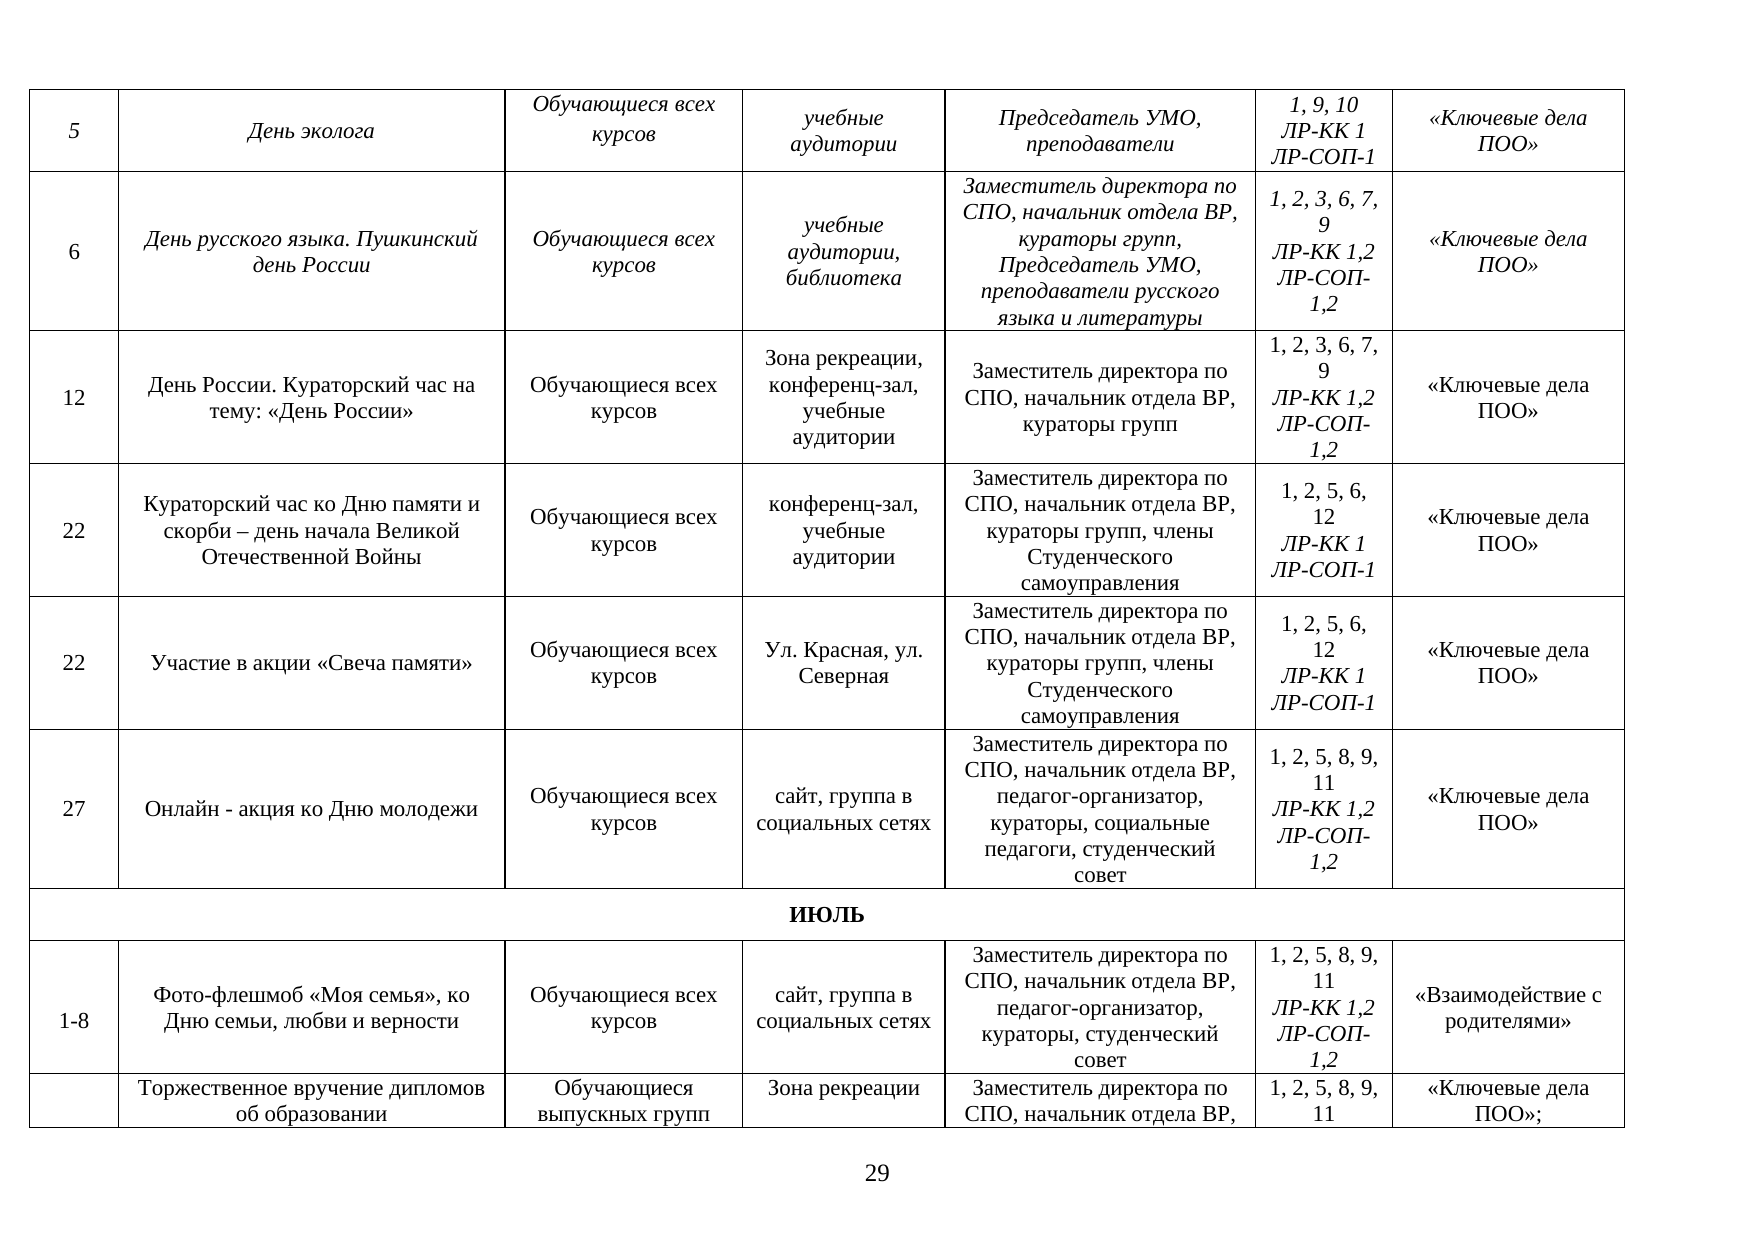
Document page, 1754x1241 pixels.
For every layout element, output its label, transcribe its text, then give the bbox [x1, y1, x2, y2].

table_cell Обучающиеся всех курсов [506, 331, 742, 463]
table_cell День русского языка. Пушкинский день России [119, 172, 504, 330]
table_cell 12 [30, 331, 118, 463]
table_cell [1393, 1074, 1624, 1127]
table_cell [506, 90, 742, 171]
table_cell 5 [30, 90, 118, 171]
table_cell 27 [30, 730, 118, 888]
table_cell Ул. Красная, ул. Северная [743, 597, 944, 728]
table_cell Заместитель директора по СПО, начальник отдела ВР, педагог-организатор, кураторы, студенческий совет [946, 941, 1255, 1073]
table_cell Председатель УМО, преподаватели [946, 90, 1255, 171]
table_cell День России. Кураторский час на тему: «День России» [119, 331, 504, 463]
table_cell 6 [30, 172, 118, 330]
table_cell «Ключевые дела ПОО» [1393, 331, 1624, 463]
table_cell Фото-флешмоб «Моя семья», ко Дню семьи, любви и верности [119, 941, 504, 1073]
table_cell 22 [30, 464, 118, 596]
table_cell Заместитель директора по СПО, начальник отдела ВР, кураторы групп [946, 331, 1255, 463]
table_cell Кураторский час ко Дню памяти и скорби – день начала Великой Отечественной Войны [119, 464, 504, 596]
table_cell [1256, 1074, 1392, 1127]
table_cell Обучающиеся всех курсов [506, 597, 742, 728]
table_cell учебные аудитории [743, 90, 944, 171]
table_cell 1, 9, 10 ЛР-КК 1 ЛР-СОП-1 [1256, 90, 1392, 171]
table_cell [946, 1074, 1255, 1127]
table_cell Зона рекреации [743, 1074, 944, 1127]
table_cell «Взаимодействие с родителями» [1393, 941, 1624, 1073]
table_cell 1, 2, 5, 8, 9, 11 ЛР-КК 1,2 ЛР-СОП-1,2 [1256, 941, 1392, 1073]
table_cell 13 [30, 1074, 118, 1127]
table_cell «Ключевые дела ПОО» [1393, 464, 1624, 596]
table_cell Участие в акции «Свеча памяти» [119, 597, 504, 728]
table_cell 1-8 [30, 941, 118, 1073]
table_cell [119, 1074, 504, 1127]
table_cell ИЮЛЬ [30, 889, 1624, 940]
table_cell 1, 2, 5, 6, 12 ЛР-КК 1 ЛР-СОП-1 [1256, 464, 1392, 596]
table_cell 22 [30, 597, 118, 728]
table_cell Заместитель директора по СПО, начальник отдела ВР, кураторы групп, члены Студенческого самоуправления [946, 597, 1255, 728]
table_cell 1, 2, 3, 6, 7, 9 ЛР-КК 1,2 ЛР-СОП-1,2 [1256, 172, 1392, 330]
table_cell сайт, группа в социальных сетях [743, 941, 944, 1073]
table_cell Заместитель директора по СПО, начальник отдела ВР, кураторы групп, Председатель УМО, преподаватели русского языка и литературы [946, 172, 1255, 330]
table_cell Обучающиеся всех курсов [506, 464, 742, 596]
table_cell Зона рекреации, конференц-зал, учебные аудитории [743, 331, 944, 463]
table_cell сайт, группа в социальных сетях [743, 730, 944, 888]
table_cell Заместитель директора по СПО, начальник отдела ВР, педагог-организатор, кураторы, социальные педагоги, студенческий совет [946, 730, 1255, 888]
table_cell Обучающиеся всех курсов [506, 941, 742, 1073]
table_cell Заместитель директора по СПО, начальник отдела ВР, кураторы групп, члены Студенческого самоуправления [946, 464, 1255, 596]
table_cell учебные аудитории, библиотека [743, 172, 944, 330]
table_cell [506, 1074, 742, 1127]
table_cell 1, 2, 3, 6, 7, 9 ЛР-КК 1,2 ЛР-СОП-1,2 [1256, 331, 1392, 463]
table_cell «Ключевые дела ПОО» [1393, 730, 1624, 888]
table_cell «Ключевые дела ПОО» [1393, 597, 1624, 728]
table_cell Онлайн - акция ко Дню молодежи [119, 730, 504, 888]
table_cell 1, 2, 5, 8, 9, 11 ЛР-КК 1,2 ЛР-СОП-1,2 [1256, 730, 1392, 888]
table_cell Обучающиеся всех курсов [506, 172, 742, 330]
table_cell Обучающиеся всех курсов [506, 730, 742, 888]
table_cell конференц-зал, учебные аудитории [743, 464, 944, 596]
table_cell День эколога [119, 90, 504, 171]
table_cell «Ключевые дела ПОО» [1393, 172, 1624, 330]
table_cell «Ключевые дела ПОО» [1393, 90, 1624, 171]
table_cell 1, 2, 5, 6, 12 ЛР-КК 1 ЛР-СОП-1 [1256, 597, 1392, 728]
